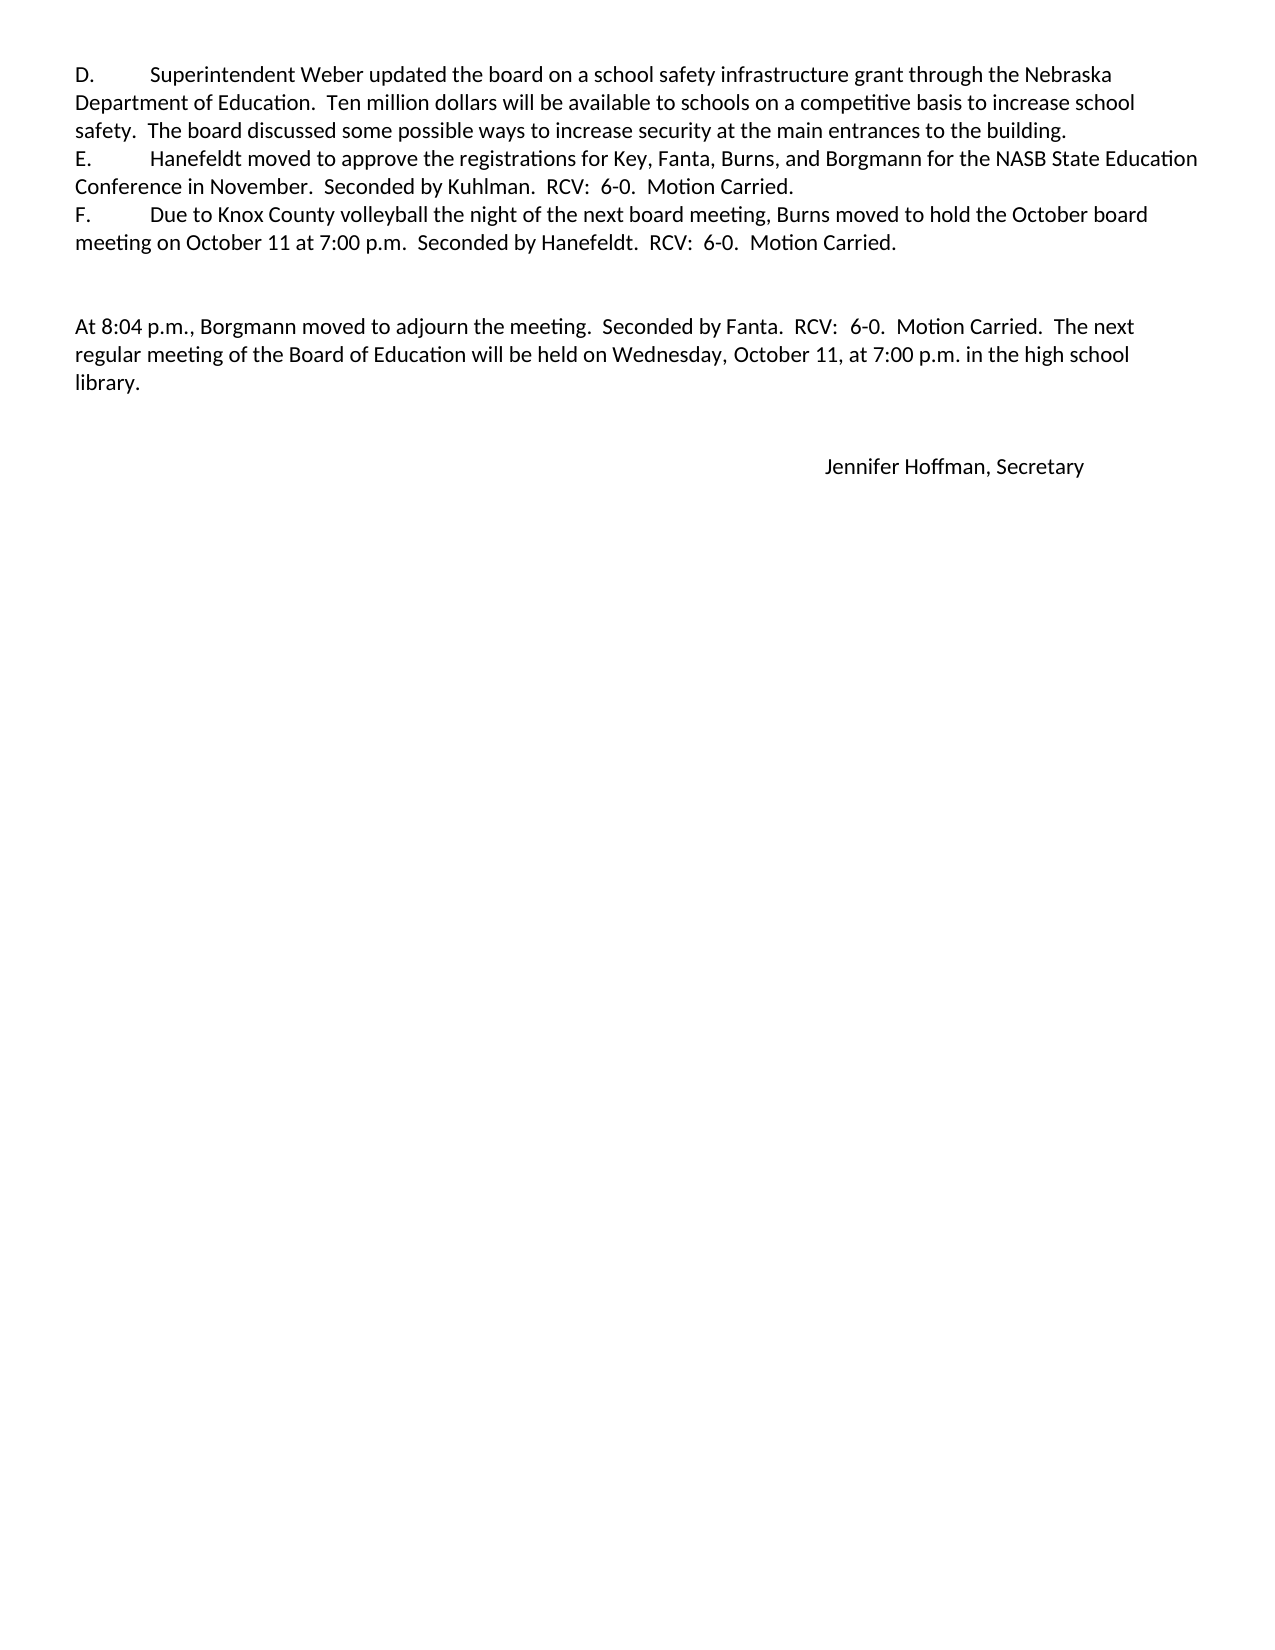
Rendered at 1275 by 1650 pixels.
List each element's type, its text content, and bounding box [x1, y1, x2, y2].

text D. Superintendent Weber updated the board on a school safety infrastructure grant through the Nebraska Department of Education. Ten million dollars will be available to schools on a competitive basis to increase school safety. The board discussed some possible ways to increase security at the main entrances to the building. [75, 60, 1200, 144]
text E. Hanefeldt moved to approve the registrations for Key, Fanta, Burns, and Borgmann for the NASB State Education Conference in November. Seconded by Kuhlman. RCV: 6-0. Motion Carried. [75, 144, 1200, 200]
text At 8:04 p.m., Borgmann moved to adjourn the meeting. Seconded by Fanta. RCV: 6-0. Motion Carried. The next regular meeting of the Board of Education will be held on Wednesday, October 11, at 7:00 p.m. in the high school library. [75, 312, 1200, 396]
text F. Due to Knox County volleyball the night of the next board meeting, Burns moved to hold the October board meeting on October 11 at 7:00 p.m. Seconded by Hanefeldt. RCV: 6-0. Motion Carried. [75, 200, 1200, 256]
text Jennifer Hoffman, Secretary [75, 452, 1200, 480]
